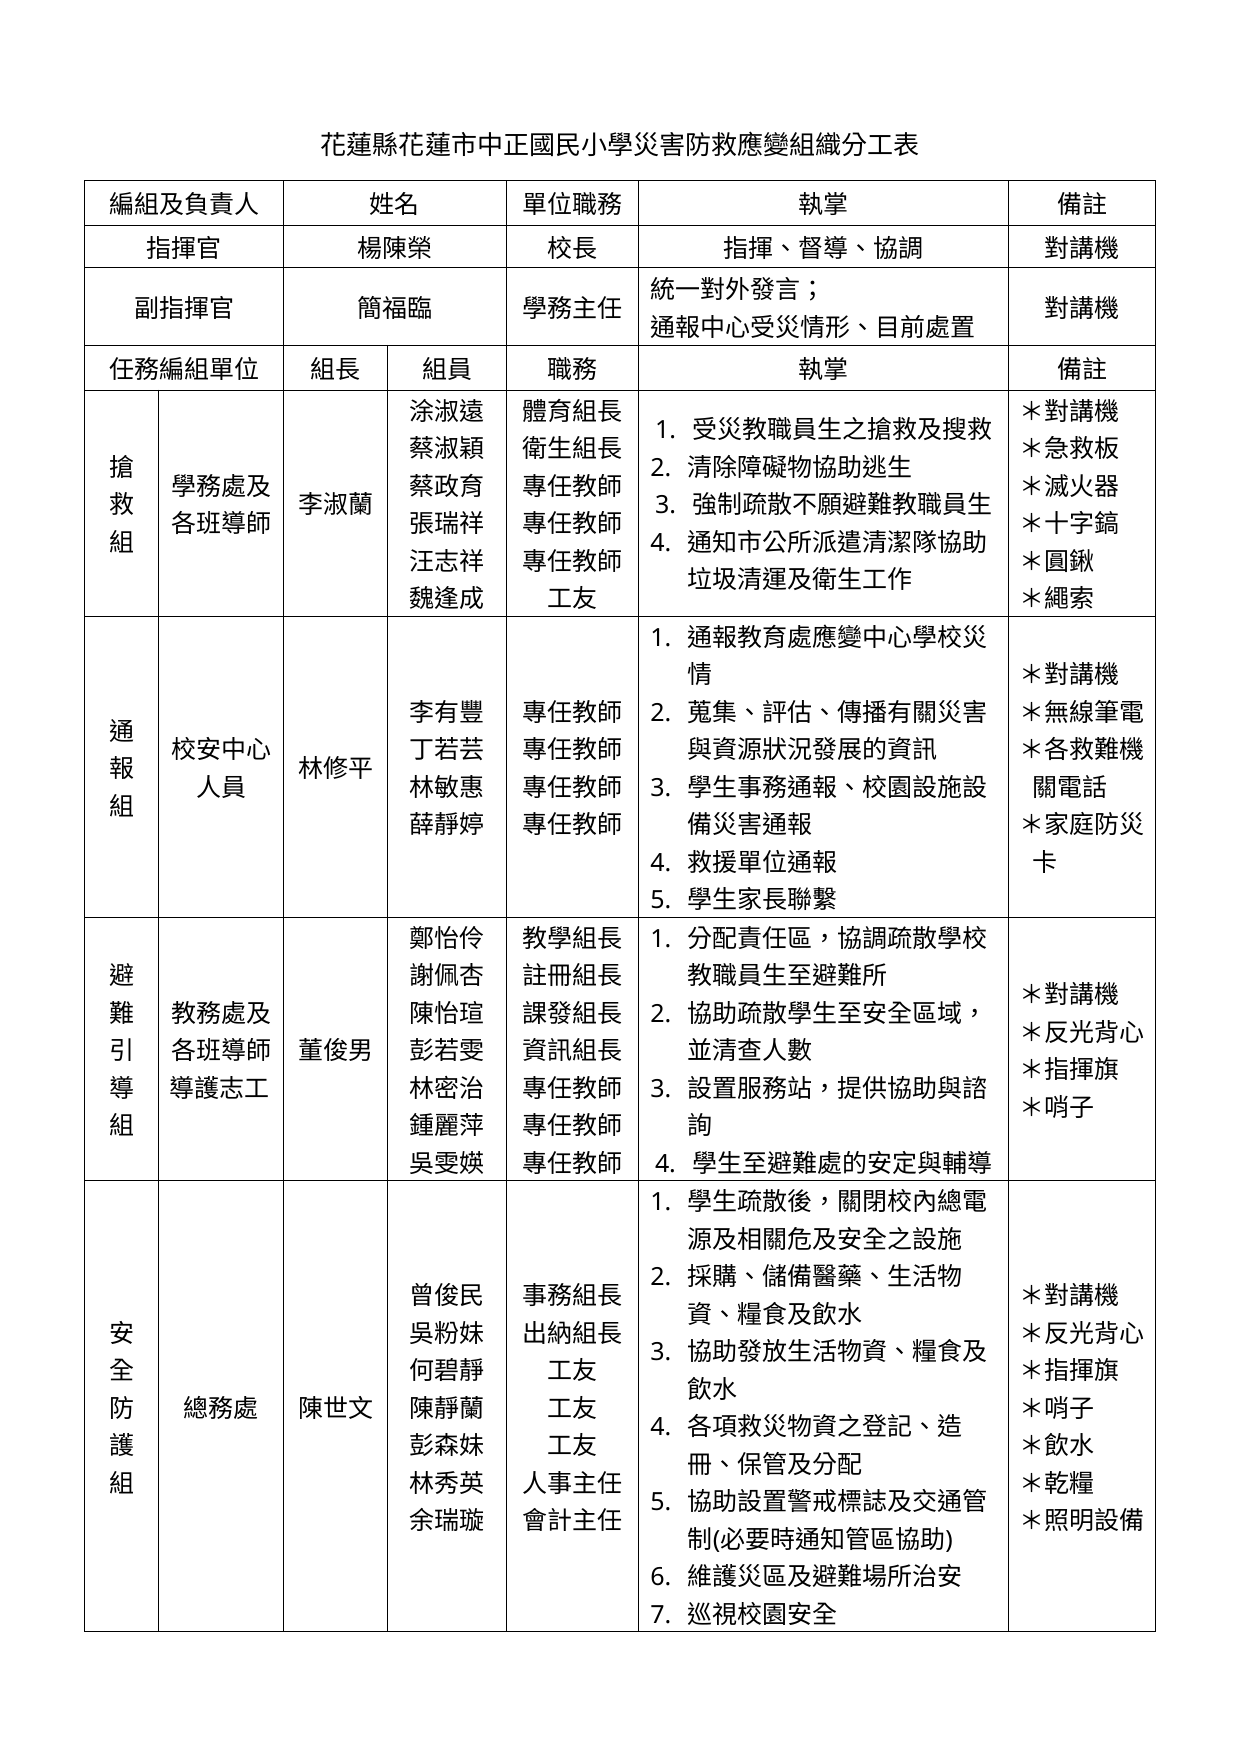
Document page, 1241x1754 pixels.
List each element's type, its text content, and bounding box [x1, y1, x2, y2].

table_cell 陳世文 [284, 1181, 387, 1631]
table_cell 校長 [507, 226, 638, 267]
table_cell 統一對外發言； 通報中心受災情形、目前處置 [639, 268, 1008, 345]
table_cell ＊對講機 ＊無線筆電 ＊各救難機 關電話 ＊家庭防災 卡 [1009, 617, 1155, 917]
table_cell 教學組長 註冊組長 課發組長 資訊組長 專任教師 專任教師 專任教師 [507, 918, 638, 1180]
text 花蓮縣花蓮市中正國民小學災害防救應變組織分工表 [94, 105, 1146, 180]
table_cell 指揮官 [85, 226, 283, 267]
table_cell 楊陳榮 [284, 226, 506, 267]
table_cell 李淑蘭 [284, 391, 387, 616]
table_header 執掌 [639, 181, 1008, 225]
table_cell 曾俊民 吳粉妹 何碧靜 陳靜蘭 彭森妹 林秀英 余瑞璇 [388, 1181, 506, 1631]
table_cell 備註 [1009, 346, 1155, 389]
table_cell 搶 救 組 [85, 391, 158, 616]
table_cell ＊對講機 ＊反光背心 ＊指揮旗 ＊哨子 [1009, 918, 1155, 1180]
table_cell 簡福臨 [284, 268, 506, 345]
table_cell 教務處及各班導師 導護志工 [159, 918, 283, 1180]
table_header 備註 [1009, 181, 1155, 225]
table_header 姓名 [284, 181, 506, 225]
table_cell 專任教師 專任教師 專任教師 專任教師 [507, 617, 638, 917]
table_cell 指揮、督導、協調 [639, 226, 1008, 267]
table_cell 安 全 防 護 組 [85, 1181, 158, 1631]
table_cell 學生疏散後，關閉校內總電源及相關危及安全之設施 採購、儲備醫藥、生活物資、糧食及飲水 協助發放生活物資、糧食及飲水 各項救災物資之登記、造冊、保管及分配 協助設置警戒標誌及交通管制(必要時通知管區協助) 維護災區及避難場所治安 巡視校園安全 [639, 1181, 1008, 1631]
table_cell ＊對講機 ＊急救板 ＊滅火器 ＊十字鎬 ＊圓鍬 ＊繩索 [1009, 391, 1155, 616]
table_cell 李有豐 丁若芸 林敏惠 薛靜婷 [388, 617, 506, 917]
table_cell 組長 [284, 346, 387, 389]
table_cell 對講機 [1009, 268, 1155, 345]
table_cell 通 報 組 [85, 617, 158, 917]
table_cell 任務編組單位 [85, 346, 283, 389]
table_cell 副指揮官 [85, 268, 283, 345]
table_cell 總務處 [159, 1181, 283, 1631]
table_cell 學務處及各班導師 [159, 391, 283, 616]
table_cell 對講機 [1009, 226, 1155, 267]
table_header 編組及負責人 [85, 181, 283, 225]
table_cell 學務主任 [507, 268, 638, 345]
table_cell 通報教育處應變中心學校災情 蒐集、評估、傳播有關災害與資源狀況發展的資訊 學生事務通報、校園設施設備災害通報 救援單位通報 學生家長聯繫 [639, 617, 1008, 917]
table_cell 涂淑遠 蔡淑穎 蔡政育 張瑞祥 汪志祥 魏逢成 [388, 391, 506, 616]
table_cell 董俊男 [284, 918, 387, 1180]
table_cell 執掌 [639, 346, 1008, 389]
table_header 單位職務 [507, 181, 638, 225]
table_cell 鄭怡伶 謝佩杏 陳怡瑄 彭若雯 林密治 鍾麗萍 吳雯媖 [388, 918, 506, 1180]
table_cell 分配責任區，協調疏散學校教職員生至避難所 協助疏散學生至安全區域，並清查人數 設置服務站，提供協助與諮詢 學生至避難處的安定與輔導 [639, 918, 1008, 1180]
table_cell 校安中心人員 [159, 617, 283, 917]
table_cell 職務 [507, 346, 638, 389]
table_cell ＊對講機 ＊反光背心 ＊指揮旗 ＊哨子 ＊飲水 ＊乾糧 ＊照明設備 [1009, 1181, 1155, 1631]
table_cell 體育組長 衛生組長 專任教師 專任教師 專任教師 工友 [507, 391, 638, 616]
table_cell 受災教職員生之搶救及搜救 清除障礙物協助逃生 強制疏散不願避難教職員生 通知市公所派遣清潔隊協助垃圾清運及衛生工作 [639, 391, 1008, 616]
table_cell 林修平 [284, 617, 387, 917]
table_cell 避 難 引 導 組 [85, 918, 158, 1180]
table_cell 組員 [388, 346, 506, 389]
table_cell 事務組長 出納組長 工友 工友 工友 人事主任 會計主任 [507, 1181, 638, 1631]
